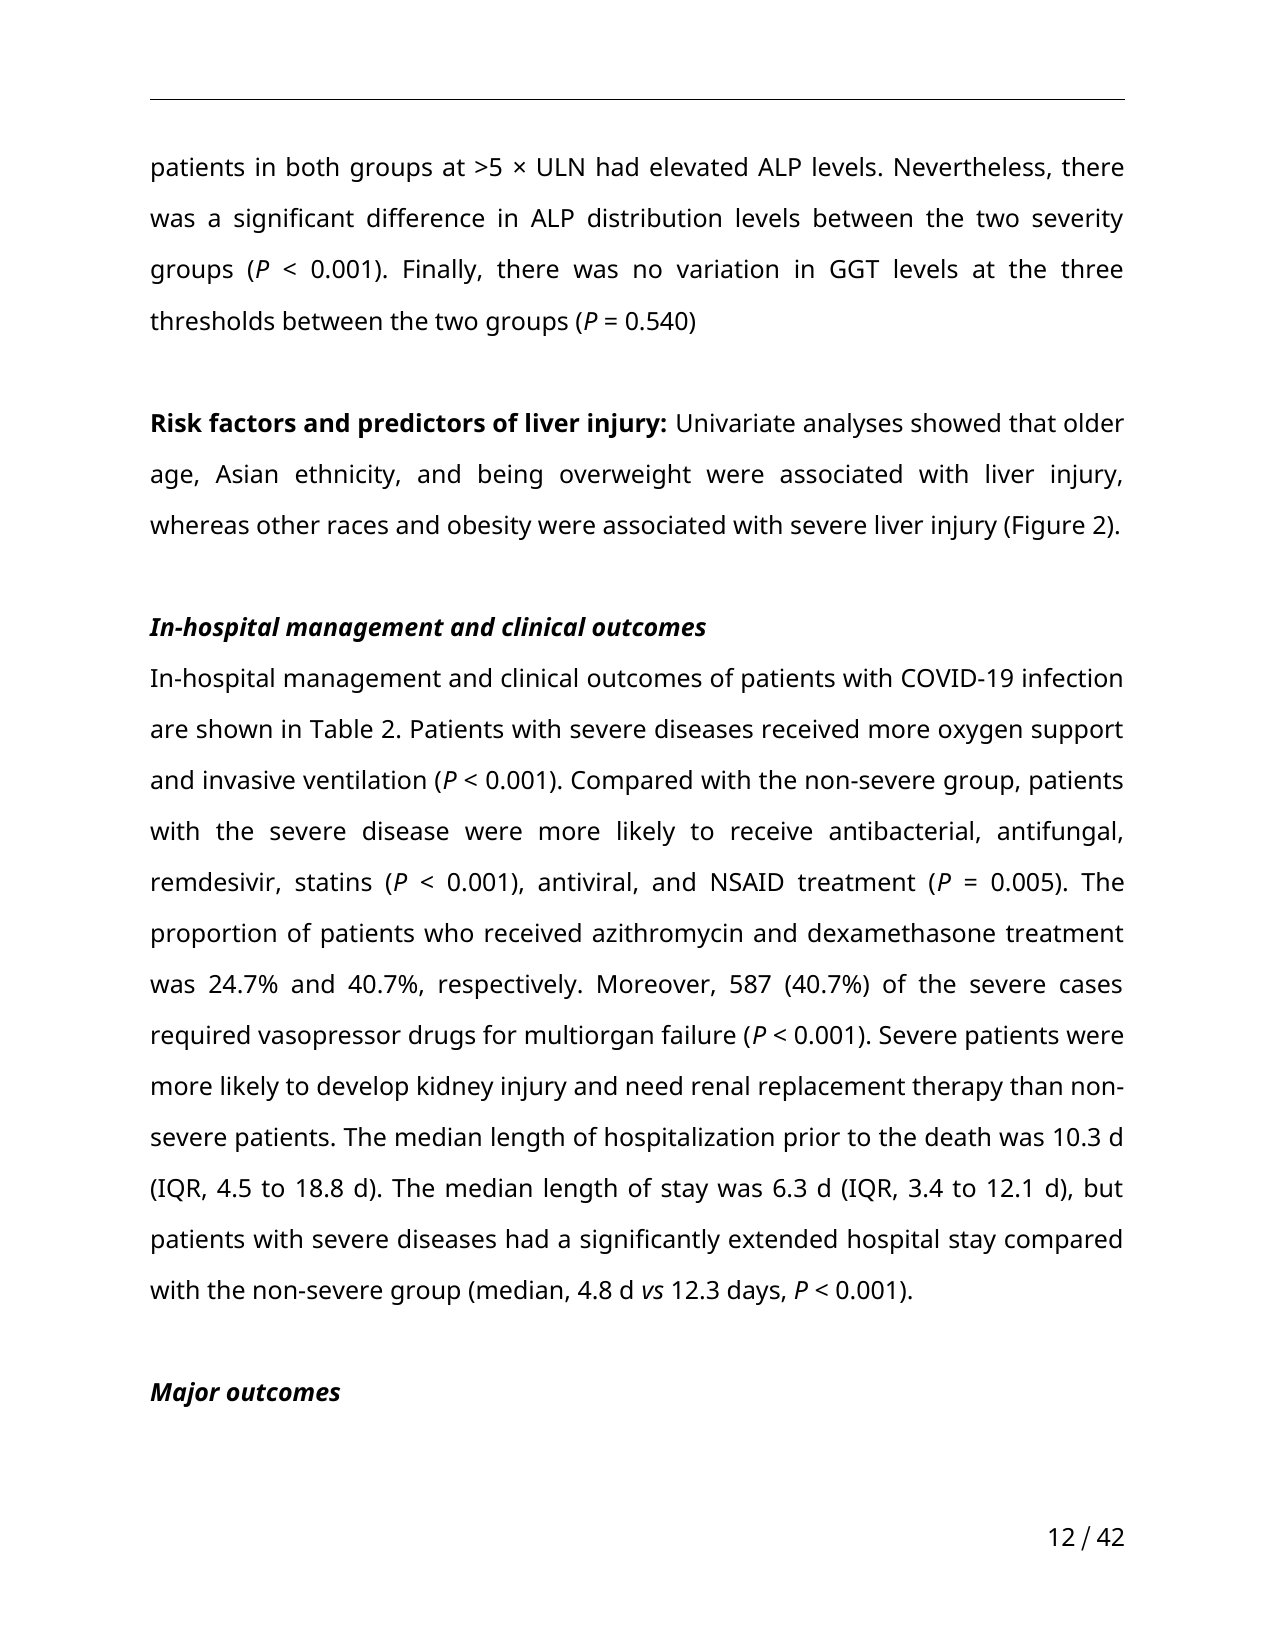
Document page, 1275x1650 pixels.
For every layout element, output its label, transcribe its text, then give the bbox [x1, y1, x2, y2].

text Major outcomes [150, 1375, 1125, 1409]
text In-hospital management and clinical outcomes [150, 609, 1125, 643]
text In-hospital management and clinical outcomes of patients with COVID-19 infection are shown in Table 2. Patients with severe diseases received more oxygen support and invasive ventilation (P < 0.001). Compared with the non-severe group, patients with the severe disease were more likely to receive antibacterial, antifungal, remdesivir, statins (P < 0.001), antiviral, and NSAID treatment (P = 0.005). The proportion of patients who received azithromycin and dexamethasone treatment was 24.7% and 40.7%, respectively. Moreover, 587 (40.7%) of the severe cases required vasopressor drugs for multiorgan failure (P < 0.001). Severe patients were more likely to develop kidney injury and need renal replacement therapy than non-severe patients. The median length of hospitalization prior to the death was 10.3 d (IQR, 4.5 to 18.8 d). The median length of stay was 6.3 d (IQR, 3.4 to 12.1 d), but patients with severe diseases had a significantly extended hospital stay compared with the non-severe group (median, 4.8 d vs 12.3 days, P < 0.001). [150, 660, 1125, 1307]
text Risk factors and predictors of liver injury: Univariate analyses showed that older age, Asian ethnicity, and being overweight were associated with liver injury, whereas other races and obesity were associated with severe liver injury (Figure 2). [150, 405, 1125, 541]
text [150, 150, 1125, 337]
